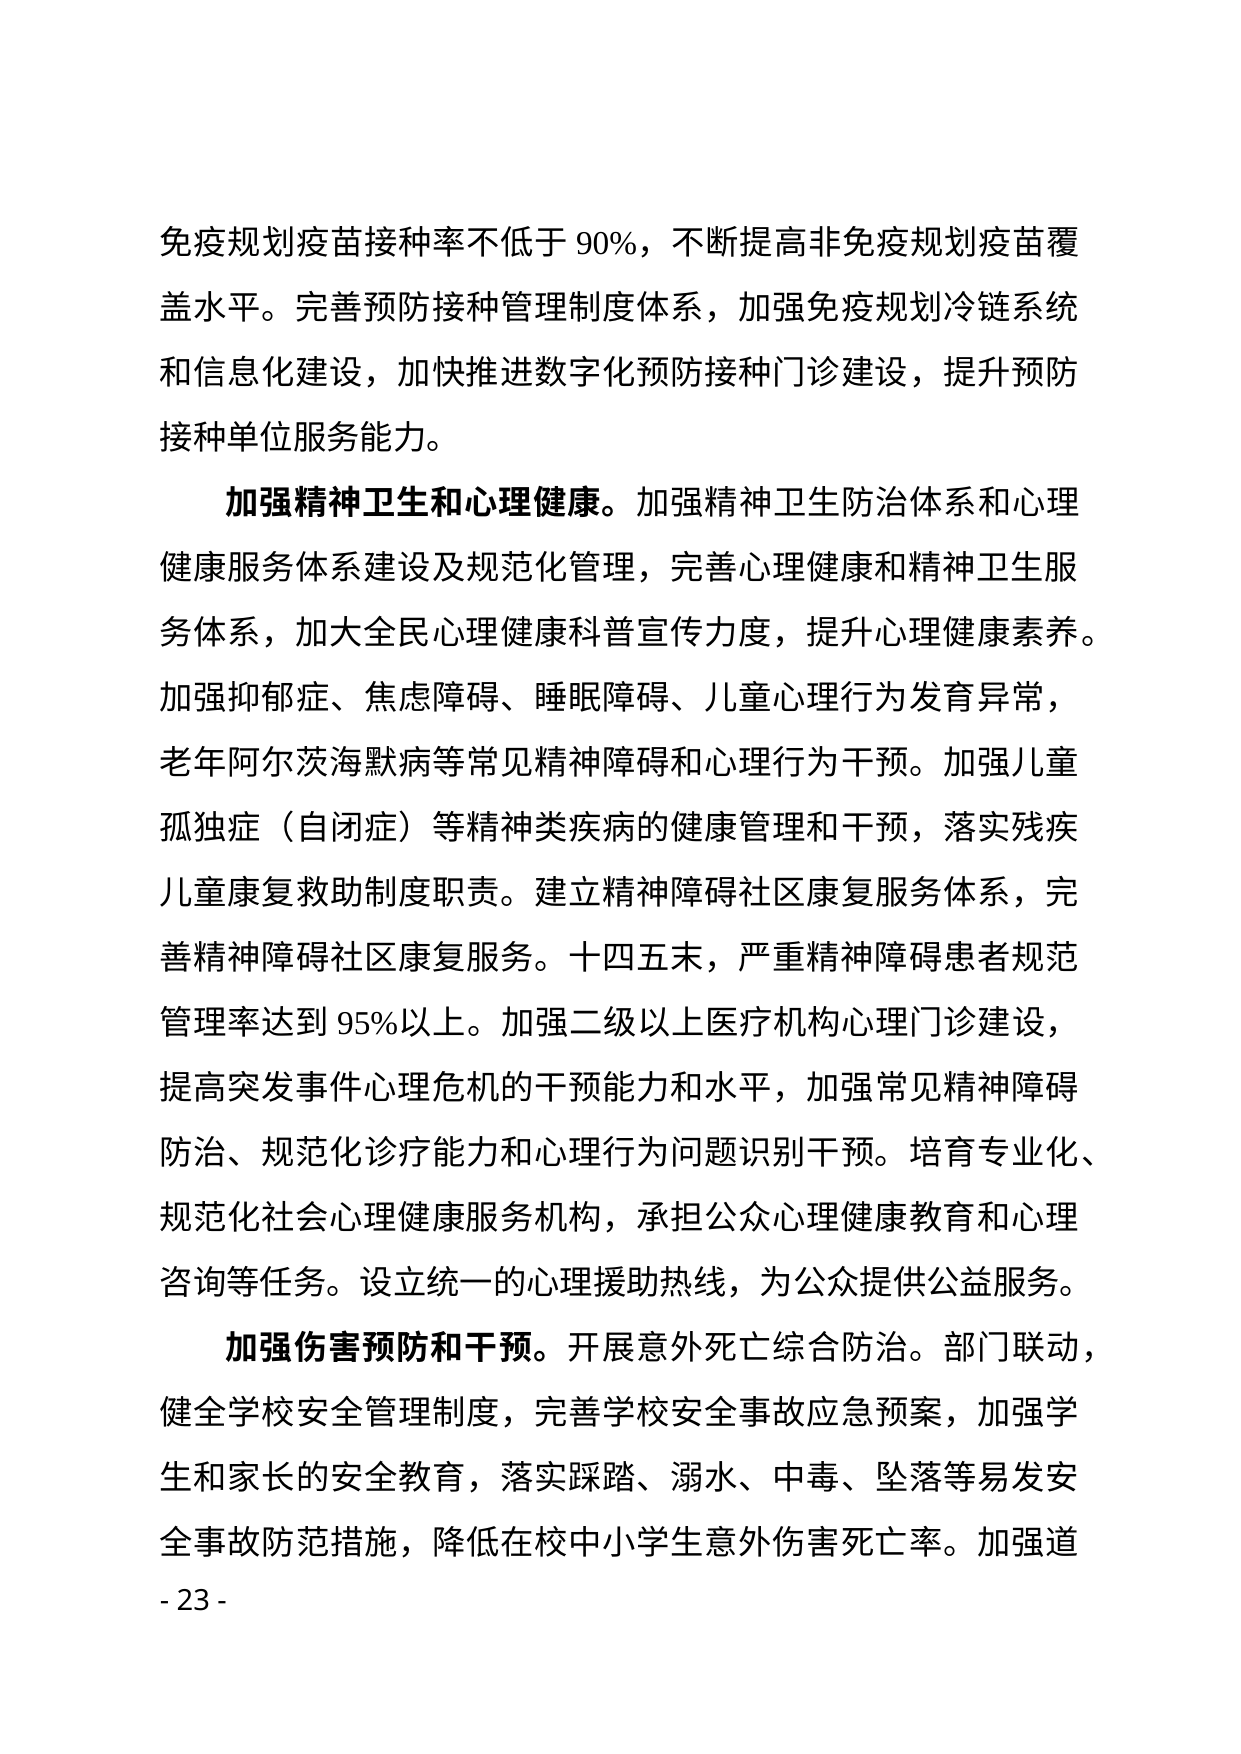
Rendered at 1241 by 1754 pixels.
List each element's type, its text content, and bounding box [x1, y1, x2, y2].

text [159, 1312, 1081, 1572]
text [159, 207, 1081, 467]
text 加强精神卫生和心理健康。加强精神卫生防治体系和心理健康服务体系建设及规范化管理，完善心理健康和精神卫生服务体系，加大全民心理健康科普宣传力度，提升心理健康素养。加强抑郁症、焦虑障碍、睡眠障碍、儿童心理行为发育异常，老年阿尔茨海默病等常见精神障碍和心理行为干预。加强儿童孤独症（自闭症）等精神类疾病的健康管理和干预，落实残疾儿童康复救助制度职责。建立精神障碍社区康复服务体系，完善精神障碍社区康复服务。十四五末，严重精神障碍患者规范管理率达到95%以上。加强二级以上医疗机构心理门诊建设，提高突发事件心理危机的干预能力和水平，加强常见精神障碍防治、规范化诊疗能力和心理行为问题识别干预。培育专业化、规范化社会心理健康服务机构，承担公众心理健康教育和心理咨询等任务。设立统一的心理援助热线，为公众提供公益服务。 [159, 467, 1081, 1312]
